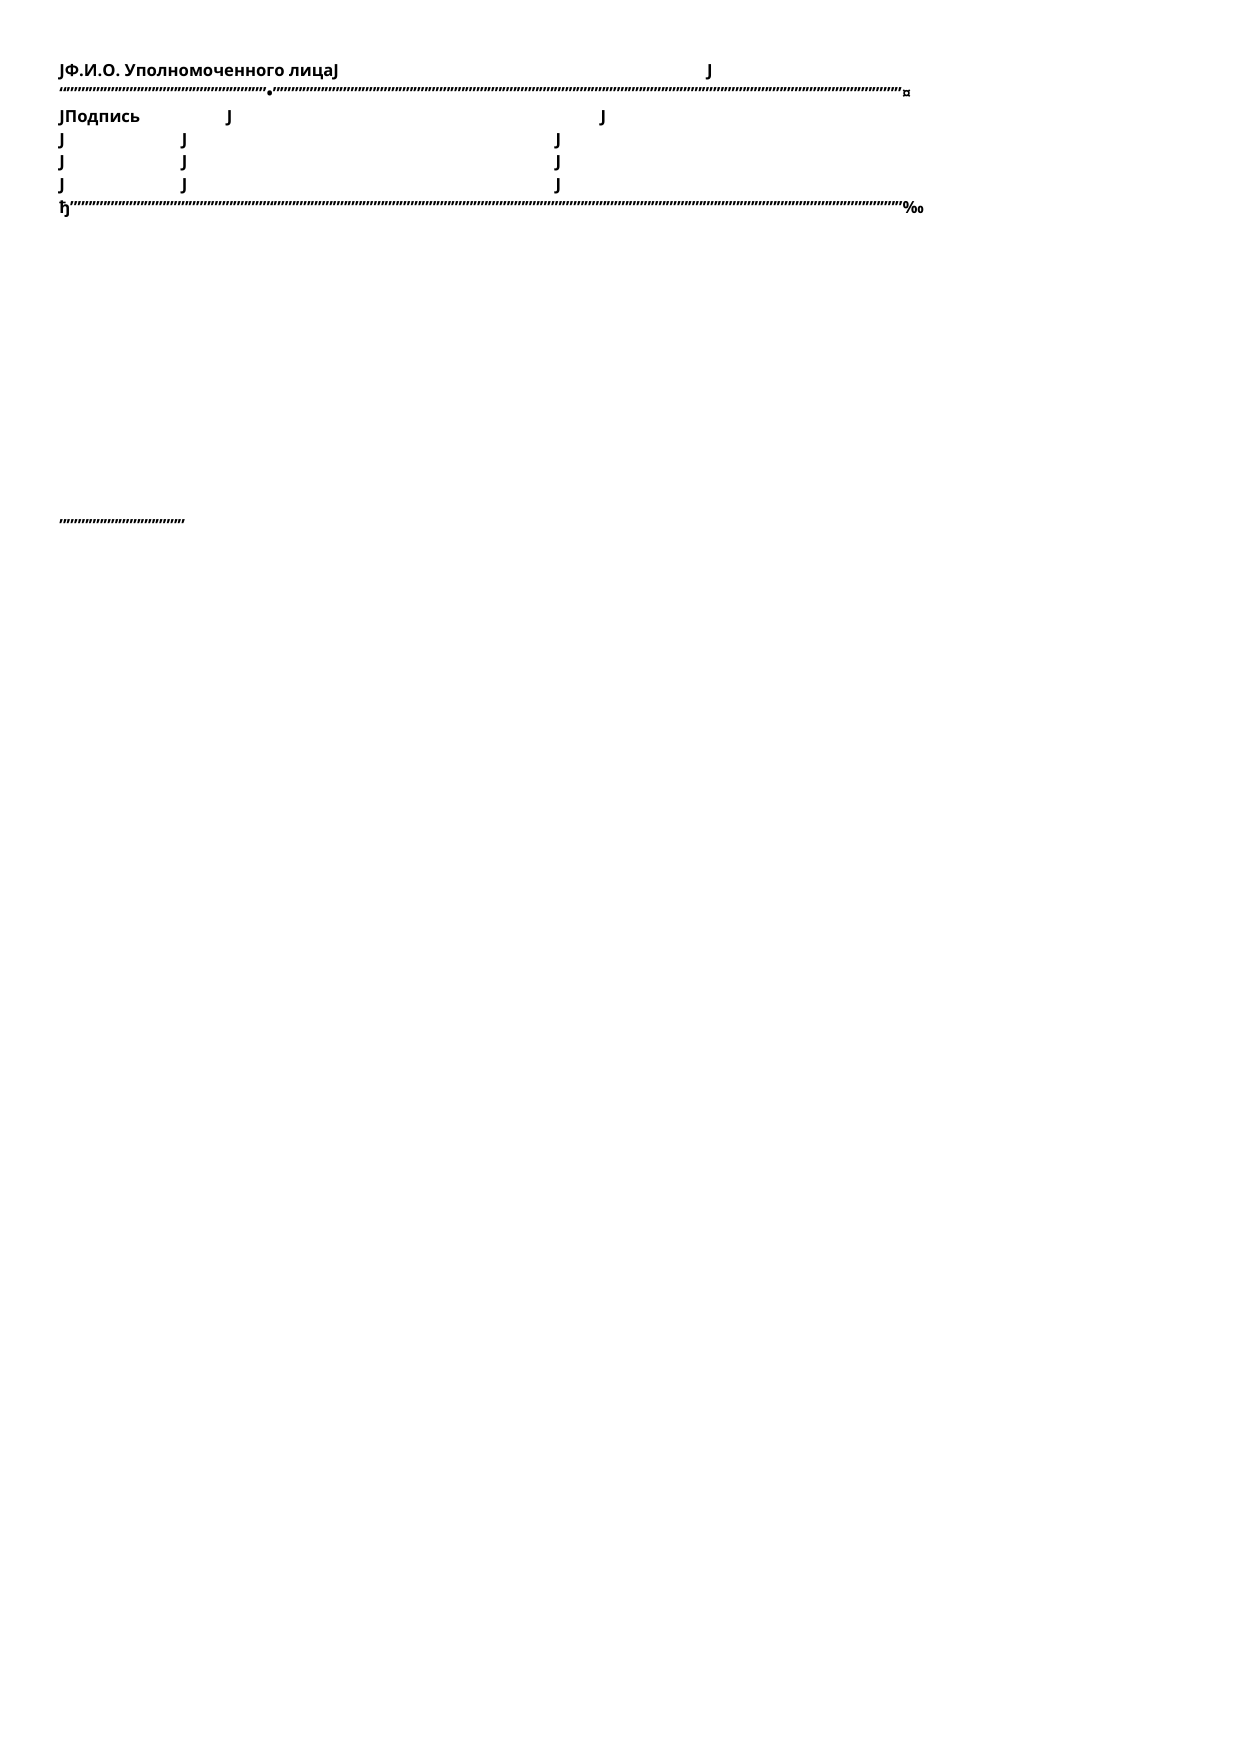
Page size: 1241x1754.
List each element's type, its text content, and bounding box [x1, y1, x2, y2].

text “”””””””””””””””””””””””””””•”””””””””””””””””””””””””””””””””””””””””””””””””””””””””””””””””””””””””””””””””””””¤ [59, 82, 1217, 104]
text ЈФ.И.О. Уполномоченного лицаЈ Ј [59, 59, 1217, 82]
text Ј Ј Ј [59, 127, 1217, 150]
text ””””””””””””””””” [59, 513, 1217, 536]
text Ј Ј Ј [59, 150, 1217, 173]
text ЈПодпись Ј Ј [59, 104, 1217, 127]
text ђ”””””””””””””””””””””””””””‘”””””””””””””””””””””””””””””””””””””””””””””””””””””””””””””””””””””””””””””””””””””‰ [59, 195, 1217, 218]
text Ј Ј Ј [59, 173, 1217, 195]
